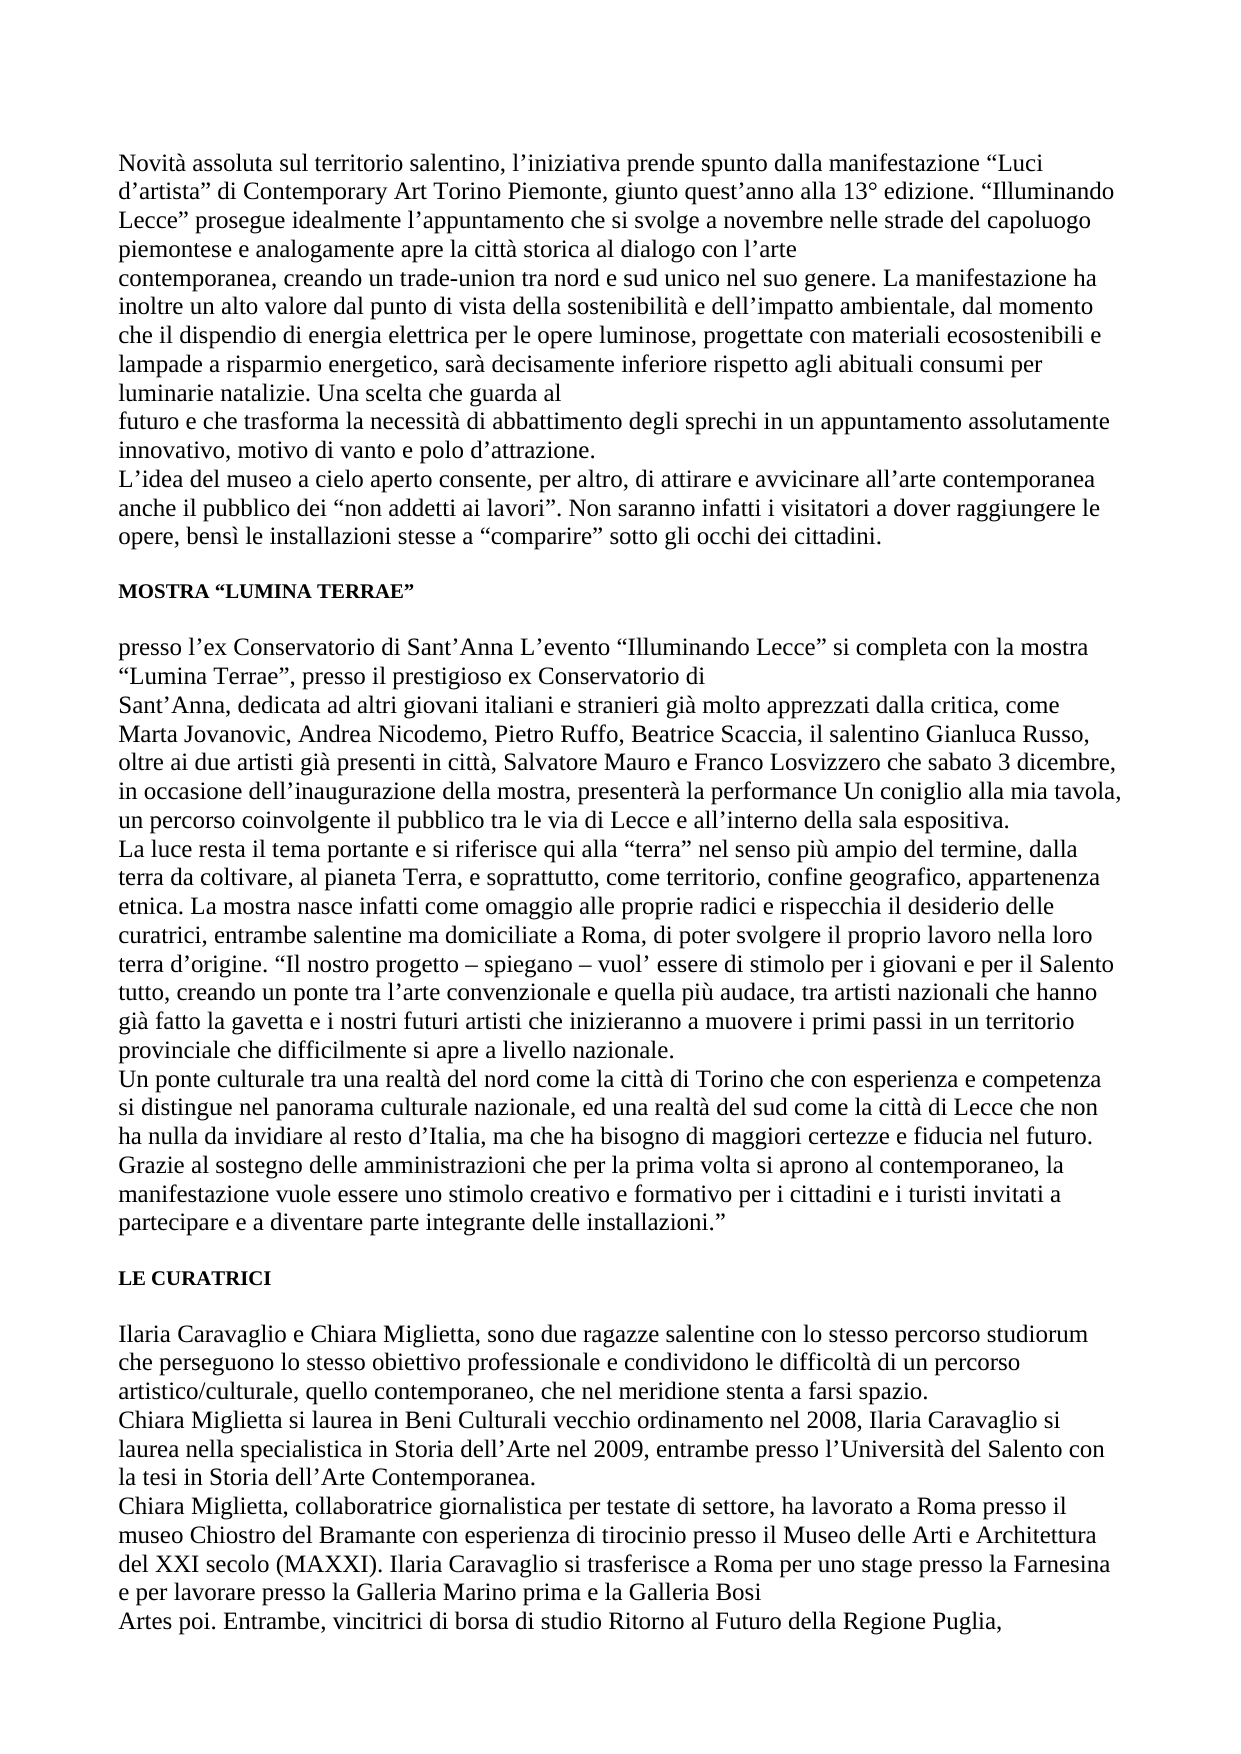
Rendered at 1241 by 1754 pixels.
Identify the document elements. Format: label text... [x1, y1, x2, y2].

text LE CURATRICI [118, 1265, 1122, 1289]
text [118, 1319, 1122, 1635]
text MOSTRA “LUMINA TERRAE” [118, 579, 1122, 603]
text presso l’ex Conservatorio di Sant’Anna L’evento “Illuminando Lecce” si completa con la mostra “Lumina Terrae”, presso il prestigioso ex Conservatorio di Sant’Anna, dedicata ad altri giovani italiani e stranieri già molto apprezzati dalla critica, come Marta Jovanovic, Andrea Nicodemo, Pietro Ruffo, Beatrice Scaccia, il salentino Gianluca Russo, oltre ai due artisti già presenti in città, Salvatore Mauro e Franco Losvizzero che sabato 3 dicembre, in occasione dell’inaugurazione della mostra, presenterà la performance Un coniglio alla mia tavola, un percorso coinvolgente il pubblico tra le via di Lecce e all’interno della sala espositiva. La luce resta il tema portante e si riferisce qui alla “terra” nel senso più ampio del termine, dalla terra da coltivare, al pianeta Terra, e soprattutto, come territorio, confine geografico, appartenenza etnica. La mostra nasce infatti come omaggio alle proprie radici e rispecchia il desiderio delle curatrici, entrambe salentine ma domiciliate a Roma, di poter svolgere il proprio lavoro nella loro terra d’origine. “Il nostro progetto – spiegano – vuol’ essere di stimolo per i giovani e per il Salento tutto, creando un ponte tra l’arte convenzionale e quella più audace, tra artisti nazionali che hanno già fatto la gavetta e i nostri futuri artisti che inizieranno a muovere i primi passi in un territorio provinciale che difficilmente si apre a livello nazionale. Un ponte culturale tra una realtà del nord come la città di Torino che con esperienza e competenza si distingue nel panorama culturale nazionale, ed una realtà del sud come la città di Lecce che non ha nulla da invidiare al resto d’Italia, ma che ha bisogno di maggiori certezze e fiducia nel futuro. Grazie al sostegno delle amministrazioni che per la prima volta si aprono al contemporaneo, la manifestazione vuole essere uno stimolo creativo e formativo per i cittadini e i turisti invitati a partecipare e a diventare parte integrante delle installazioni.” [118, 632, 1122, 1236]
text Novità assoluta sul territorio salentino, l’iniziativa prende spunto dalla manifestazione “Luci d’artista” di Contemporary Art Torino Piemonte, giunto quest’anno alla 13° edizione. “Illuminando Lecce” prosegue idealmente l’appuntamento che si svolge a novembre nelle strade del capoluogo piemontese e analogamente apre la città storica al dialogo con l’arte contemporanea, creando un trade-union tra nord e sud unico nel suo genere. La manifestazione ha inoltre un alto valore dal punto di vista della sostenibilità e dell’impatto ambientale, dal momento che il dispendio di energia elettrica per le opere luminose, progettate con materiali ecosostenibili e lampade a risparmio energetico, sarà decisamente inferiore rispetto agli abituali consumi per luminarie natalizie. Una scelta che guarda al futuro e che trasforma la necessità di abbattimento degli sprechi in un appuntamento assolutamente innovativo, motivo di vanto e polo d’attrazione. L’idea del museo a cielo aperto consente, per altro, di attirare e avvicinare all’arte contemporanea anche il pubblico dei “non addetti ai lavori”. Non saranno infatti i visitatori a dover raggiungere le opere, bensì le installazioni stesse a “comparire” sotto gli occhi dei cittadini. [118, 148, 1122, 550]
